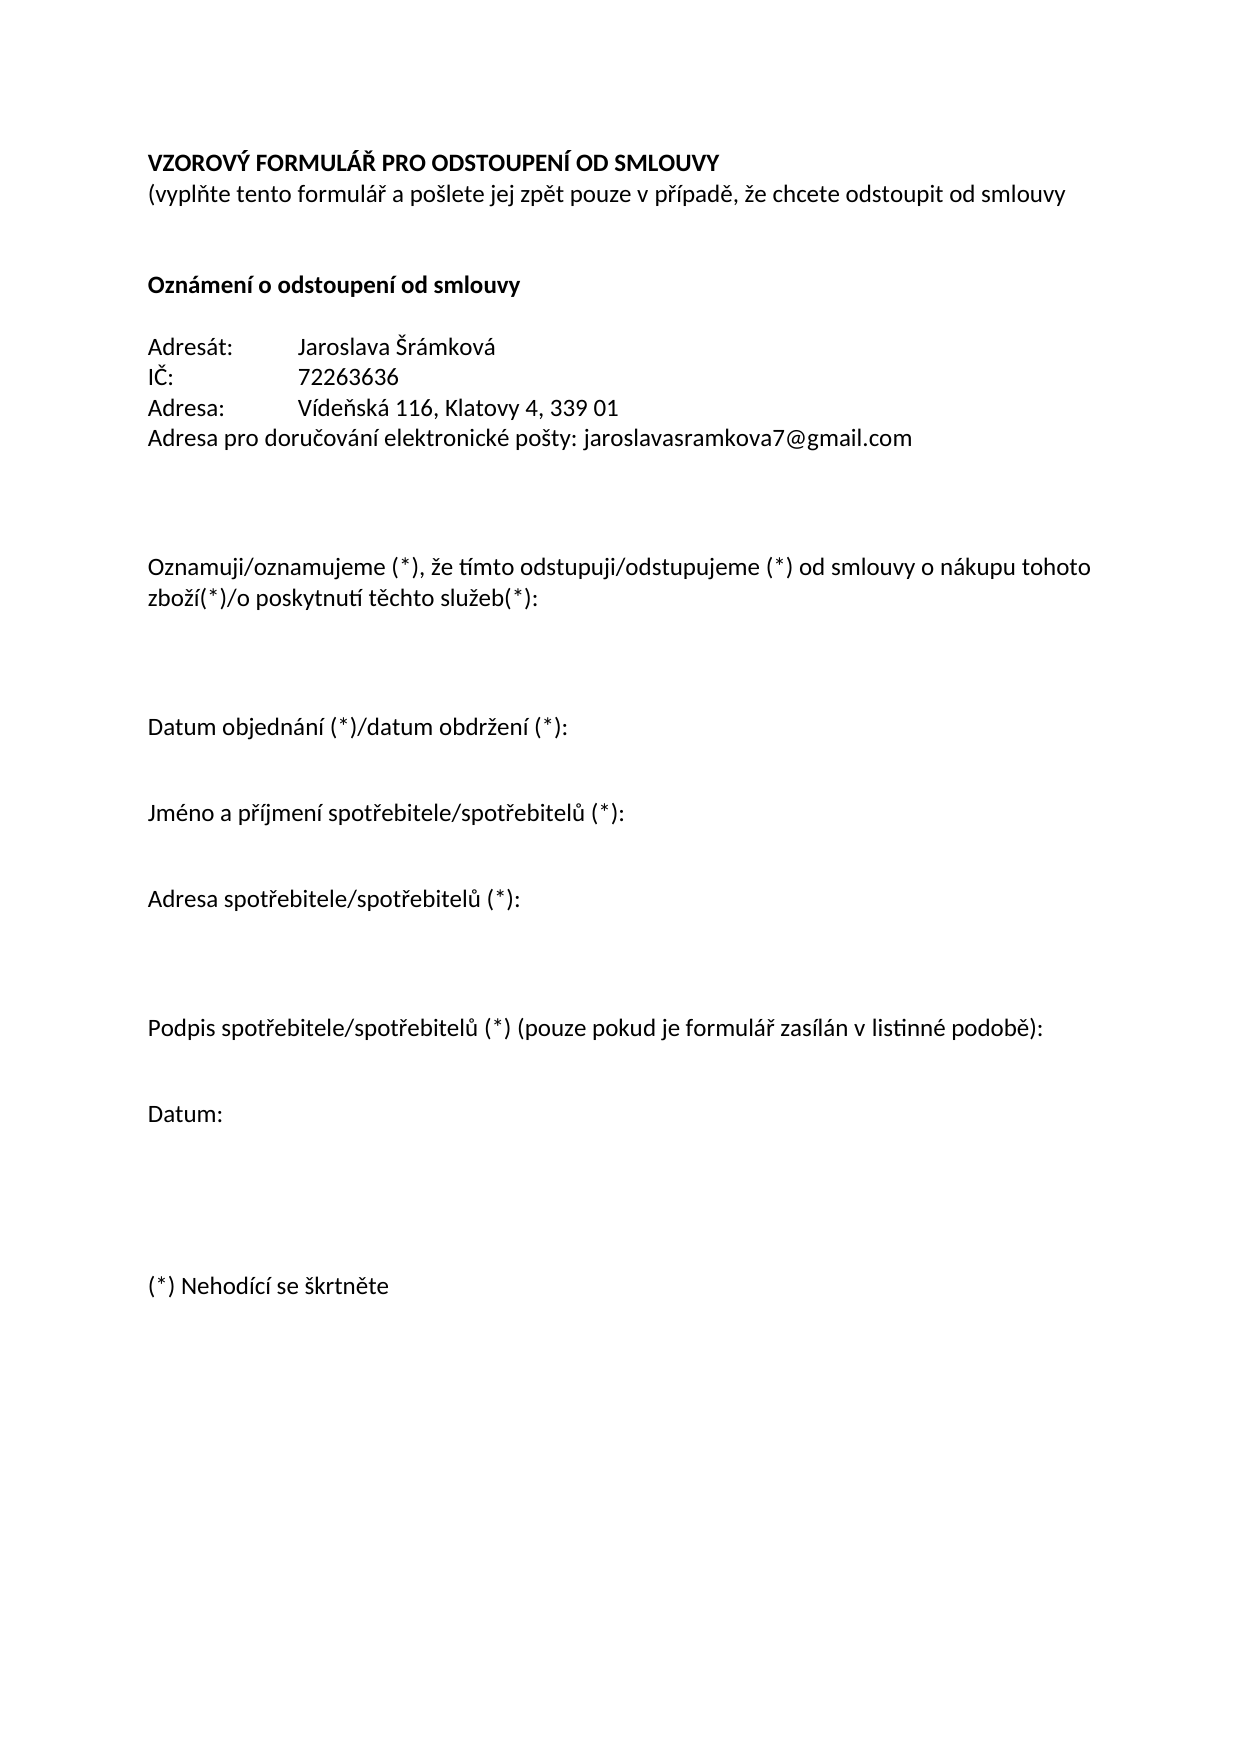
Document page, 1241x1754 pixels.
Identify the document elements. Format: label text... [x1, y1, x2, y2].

text IČ: 72263636 [148, 361, 1093, 392]
text Podpis spotřebitele/spotřebitelů (*) (pouze pokud je formulář zasílán v listinné podobě): [148, 1012, 1093, 1043]
text Adresa pro doručování elektronické pošty: jaroslavasramkova7@gmail.com [148, 422, 1093, 453]
text Adresa spotřebitele/spotřebitelů (*): [148, 883, 1093, 913]
text Oznamuji/oznamujeme (*), že tímto odstupuji/odstupujeme (*) od smlouvy o nákupu tohoto zboží(*)/o poskytnutí těchto služeb(*): [148, 551, 1093, 612]
text (*) Nehodící se škrtněte [148, 1270, 1093, 1301]
text Adresát: Jaroslava Šrámková [148, 331, 1093, 361]
text VZOROVÝ FORMULÁŘ PRO ODSTOUPENÍ OD SMLOUVY [148, 148, 1093, 178]
text (vyplňte tento formulář a pošlete jej zpět pouze v případě, že chcete odstoupit od smlouvy [148, 178, 1093, 209]
text Jméno a příjmení spotřebitele/spotřebitelů (*): [148, 797, 1093, 827]
text Oznámení o odstoupení od smlouvy [148, 270, 1093, 300]
text Datum: [148, 1098, 1093, 1129]
text Datum objednání (*)/datum obdržení (*): [148, 711, 1093, 741]
text Adresa: Vídeňská 116, Klatovy 4, 339 01 [148, 392, 1093, 422]
